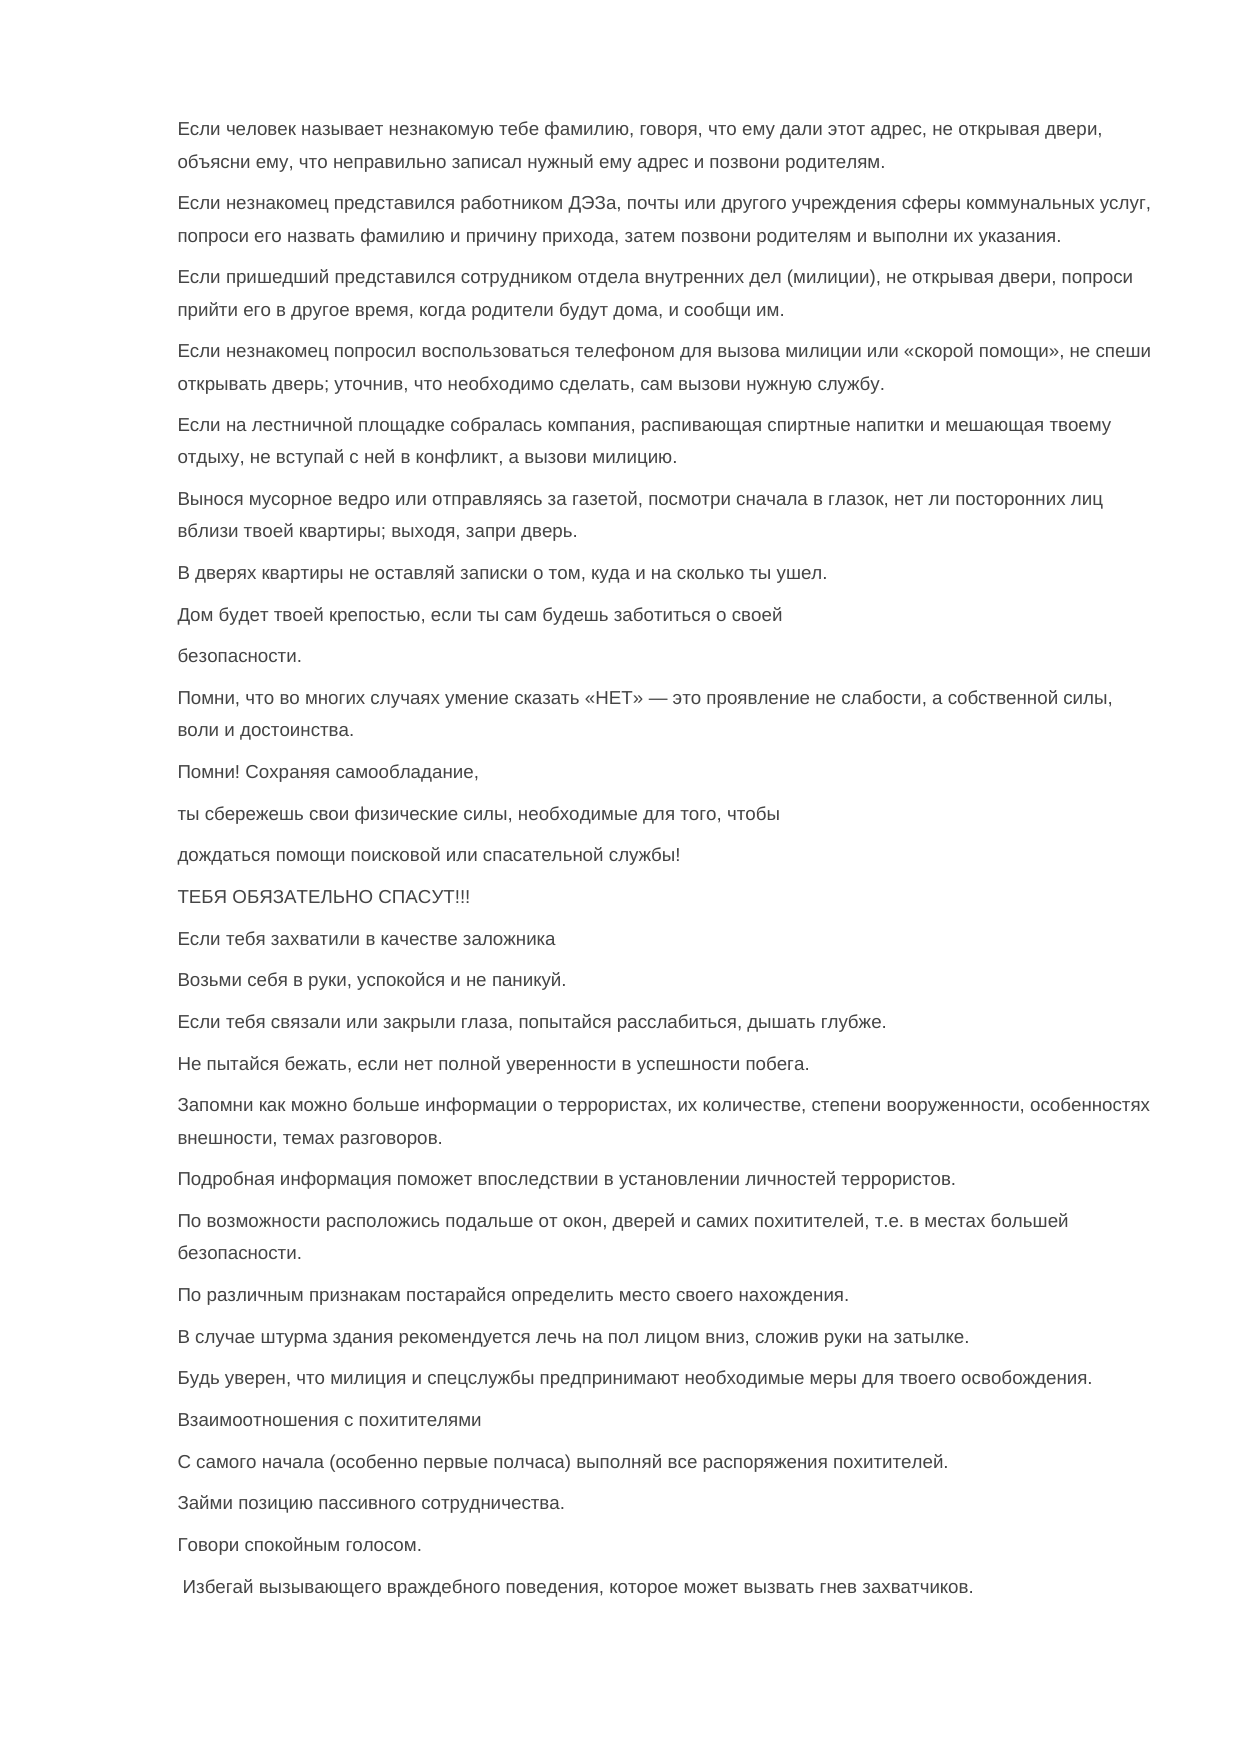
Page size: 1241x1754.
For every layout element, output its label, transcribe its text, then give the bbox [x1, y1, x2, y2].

text Не пытайся бежать, если нет полной уверенности в успешности побега. [177, 1052, 1152, 1074]
text Подробная информация поможет впоследствии в установлении личностей террористов. [177, 1168, 1152, 1190]
text Будь уверен, что милиция и спецслужбы предпринимают необходимые меры для твоего освобождения. [177, 1367, 1152, 1389]
text По различным признакам постарайся определить место своего нахождения. [177, 1284, 1152, 1305]
text С самого начала (особенно первые полчаса) выполняй все распоряжения похитителей. [177, 1450, 1152, 1472]
text Дом будет твоей крепостью, если ты сам будешь заботиться о своей [177, 603, 1152, 625]
text Если пришедший представился сотрудником отдела внутренних дел (милиции), не открывая двери, попроси прийти его в другое время, когда родители будут дома, и сообщи им. [177, 266, 1152, 320]
text Если незнакомец попросил воспользоваться телефоном для вызова милиции или «скорой помощи», не спеши открывать дверь; уточнив, что необходимо сделать, сам вызови нужную службу. [177, 340, 1152, 394]
text Вынося мусорное ведро или отправляясь за газетой, посмотри сначала в глазок, нет ли посторонних лиц вблизи твоей квартиры; выходя, запри дверь. [177, 488, 1152, 542]
text Займи позицию пассивного сотрудничества. [177, 1492, 1152, 1514]
text дождаться помощи поисковой или спасательной службы! [177, 844, 1152, 866]
text Запомни как можно больше информации о террористах, их количестве, степени вооруженности, особенностях внешности, темах разговоров. [177, 1094, 1152, 1148]
text Помни! Сохраняя самообладание, [177, 761, 1152, 782]
text Избегай вызывающего враждебного поведения, которое может вызвать гнев захватчиков. [177, 1575, 1152, 1597]
text Если на лестничной площадке собралась компания, распивающая спиртные напитки и мешающая твоему отдыху, не вступай с ней в конфликт, а вызови милицию. [177, 414, 1152, 468]
text Возьми себя в руки, успокойся и не паникуй. [177, 969, 1152, 991]
text Помни, что во многих случаях умение сказать «НЕТ» — это проявление не слабости, а собственной силы, воли и достоинства. [177, 687, 1152, 741]
text Говори спокойным голосом. [177, 1534, 1152, 1555]
text Если незнакомец представился работником ДЭЗа, почты или другого учреждения сферы коммунальных услуг, попроси его назвать фамилию и причину прихода, затем позвони родителям и выполни их указания. [177, 192, 1152, 246]
text По возможности расположись подальше от окон, дверей и самих похитителей, т.е. в местах большей безопасности. [177, 1210, 1152, 1264]
text Если тебя захватили в качестве заложника [177, 927, 1152, 949]
text В дверях квартиры не оставляй записки о том, куда и на сколько ты ушел. [177, 562, 1152, 583]
text Взаимоотношения с похитителями [177, 1409, 1152, 1430]
text Если тебя связали или закрыли глаза, попытайся расслабиться, дышать глубже. [177, 1011, 1152, 1032]
text Если человек называет незнакомую тебе фамилию, говоря, что ему дали этот адрес, не открывая двери, объясни ему, что неправильно записал нужный ему адрес и позвони родителям. [177, 118, 1152, 172]
text ТЕБЯ ОБЯЗАТЕЛЬНО СПАСУТ!!! [177, 886, 1152, 907]
text В случае штурма здания рекомендуется лечь на пол лицом вниз, сложив руки на затылке. [177, 1325, 1152, 1347]
text безопасности. [177, 645, 1152, 667]
text ты сбережешь свои физические силы, необходимые для того, чтобы [177, 802, 1152, 824]
